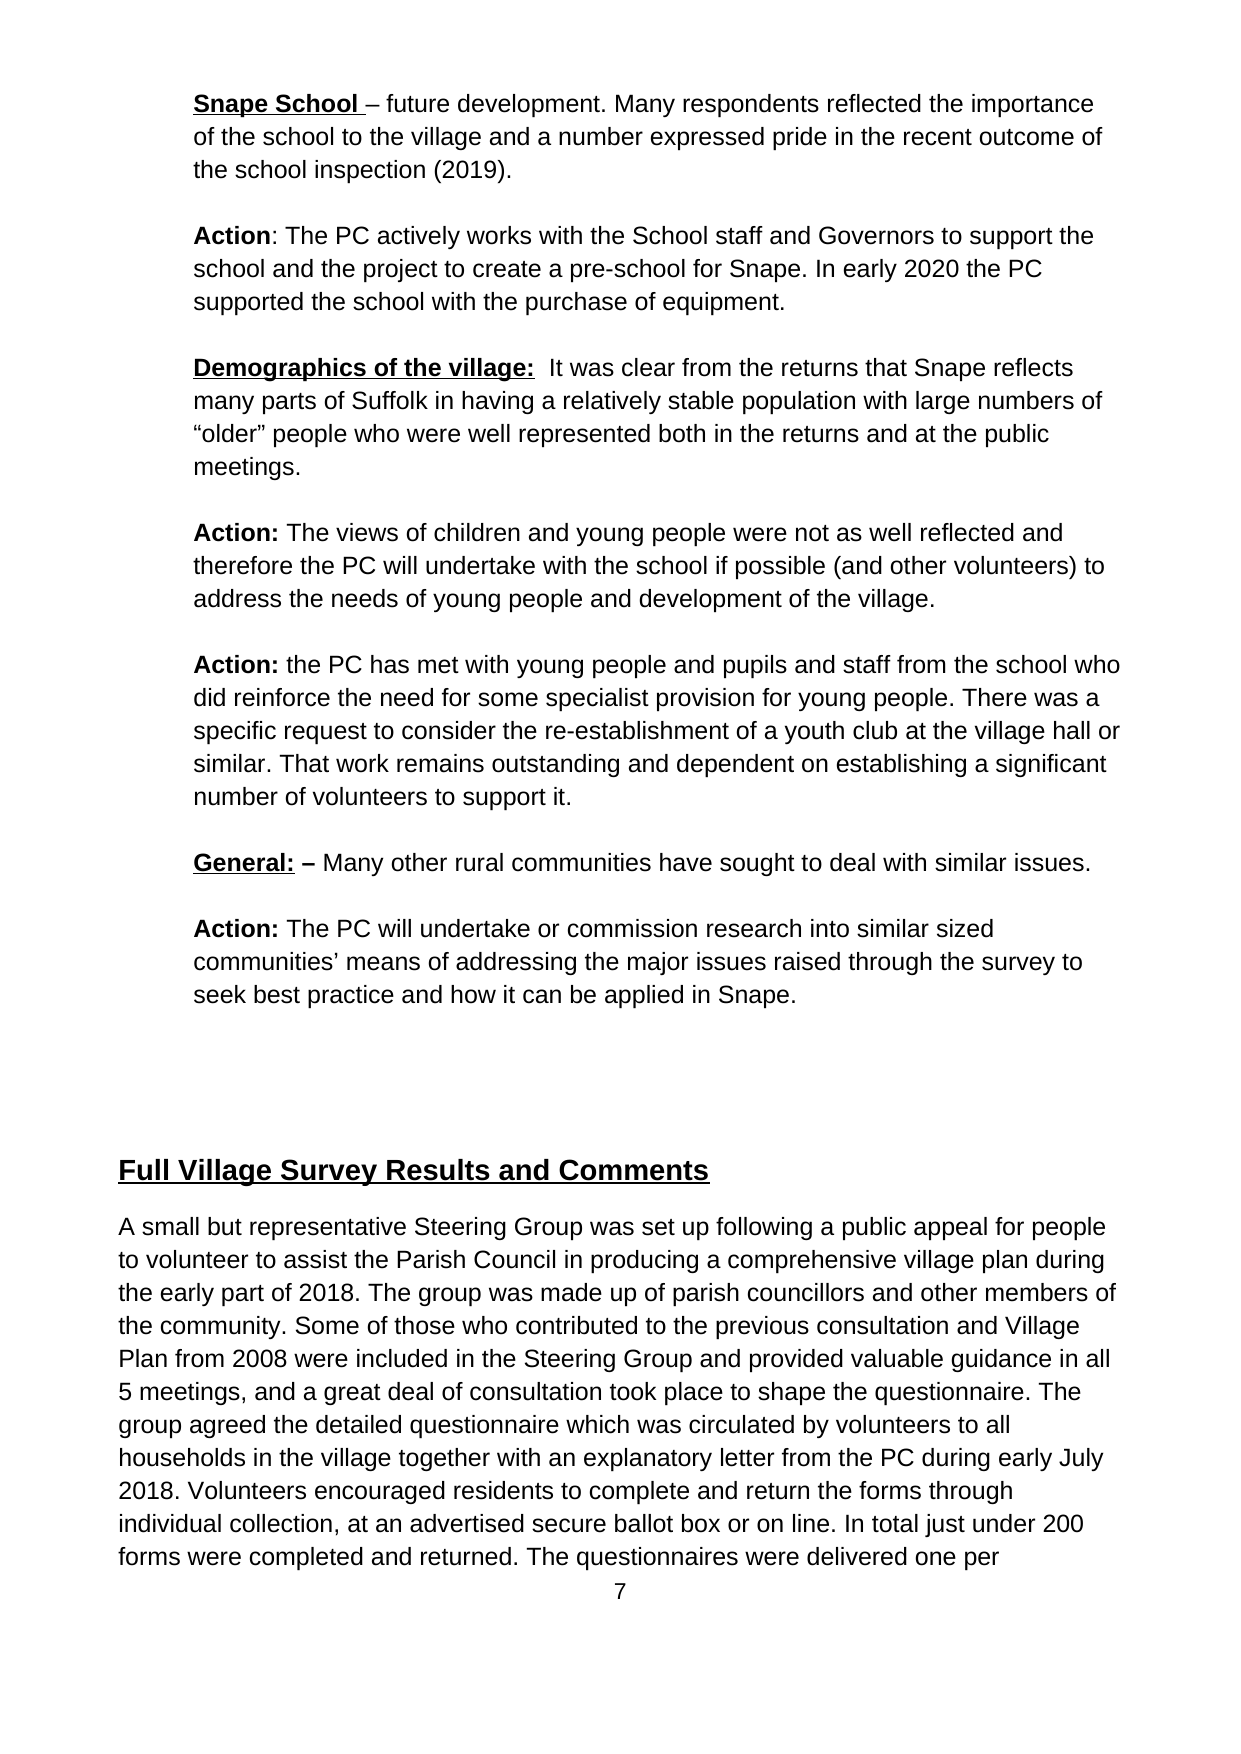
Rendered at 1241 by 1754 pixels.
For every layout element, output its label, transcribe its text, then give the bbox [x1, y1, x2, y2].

text Full Village Survey Results and Comments [118, 1153, 1122, 1186]
list Action: The PC actively works with the School staff and Governors to support the school and the project to create a pre-school for Snape. In early 2020 the PC supported the school with the purchase of equipment. [193, 221, 1122, 316]
list Snape School – future development. Many respondents reflected the importance of the school to the village and a number expressed pride in the recent outcome of the school inspection (2019). [193, 89, 1122, 183]
list Action: The PC will undertake or commission research into similar sized communities’ means of addressing the major issues raised through the survey to seek best practice and how it can be applied in Snape. [193, 914, 1122, 1009]
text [118, 1212, 1122, 1571]
list Demographics of the village: It was clear from the returns that Snape reflects many parts of Suffolk in having a relatively stable population with large numbers of “older” people who were well represented both in the returns and at the public meetings. [193, 353, 1122, 481]
list General: – Many other rural communities have sought to deal with similar issues. [193, 848, 1122, 877]
list Action: The views of children and young people were not as well reflected and therefore the PC will undertake with the school if possible (and other volunteers) to address the needs of young people and development of the village. [193, 518, 1122, 613]
list Action: the PC has met with young people and pupils and staff from the school who did reinforce the need for some specialist provision for young people. There was a specific request to consider the re-establishment of a youth club at the village hall or similar. That work remains outstanding and dependent on establishing a significant number of volunteers to support it. [193, 650, 1122, 811]
